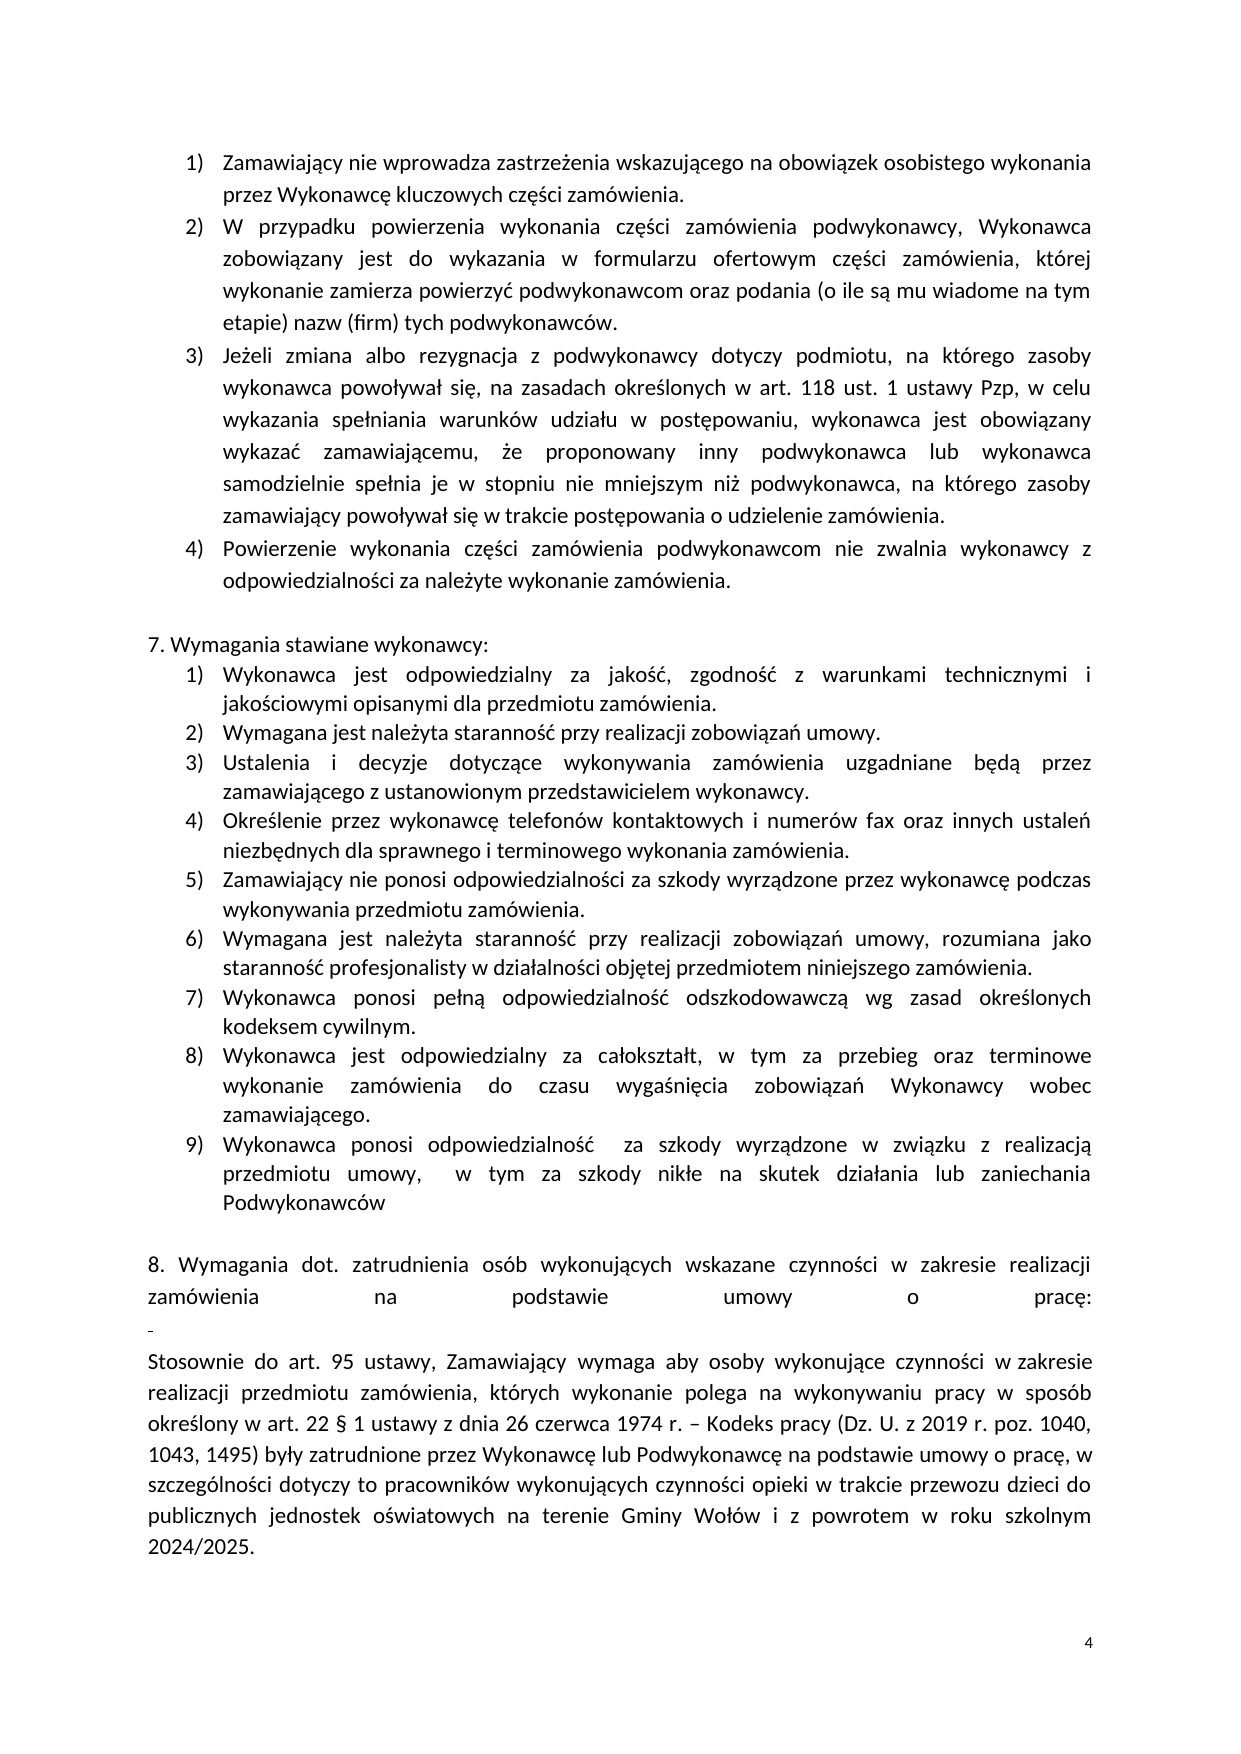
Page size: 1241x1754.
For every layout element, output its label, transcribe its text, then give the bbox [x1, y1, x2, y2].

list Zamawiający nie ponosi odpowiedzialności za szkody wyrządzone przez wykonawcę podczas wykonywania przedmiotu zamówienia. [185, 865, 1093, 923]
list Wykonawca ponosi odpowiedzialność za szkody wyrządzone w związku z realizacją przedmiotu umowy, w tym za szkody nikłe na skutek działania lub zaniechania Podwykonawców [185, 1130, 1093, 1217]
text 7. Wymagania stawiane wykonawcy: [148, 630, 1093, 658]
list Wykonawca jest odpowiedzialny za całokształt, w tym za przebieg oraz terminowe wykonanie zamówienia do czasu wygaśnięcia zobowiązań Wykonawcy wobec zamawiającego. [185, 1042, 1093, 1128]
list Powierzenie wykonania części zamówienia podwykonawcom nie zwalnia wykonawcy z odpowiedzialności za należyte wykonanie zamówienia. [185, 534, 1093, 594]
list Jeżeli zmiana albo rezygnacja z podwykonawcy dotyczy podmiotu, na którego zasoby wykonawca powoływał się, na zasadach określonych w art. 118 ust. 1 ustawy Pzp, w celu wykazania spełniania warunków udziału w postępowaniu, wykonawca jest obowiązany wykazać zamawiającemu, że proponowany inny podwykonawca lub wykonawca samodzielnie spełnia je w stopniu nie mniejszym niż podwykonawca, na którego zasoby zamawiający powoływał się w trakcie postępowania o udzielenie zamówienia. [185, 341, 1093, 530]
list Wykonawca ponosi pełną odpowiedzialność odszkodowawczą wg zasad określonych kodeksem cywilnym. [185, 983, 1093, 1040]
list Zamawiający nie wprowadza zastrzeżenia wskazującego na obowiązek osobistego wykonania przez Wykonawcę kluczowych części zamówienia. [185, 148, 1093, 208]
list W przypadku powierzenia wykonania części zamówienia podwykonawcy, Wykonawca zobowiązany jest do wykazania w formularzu ofertowym części zamówienia, której wykonanie zamierza powierzyć podwykonawcom oraz podania (o ile są mu wiadome na tym etapie) nazw (firm) tych podwykonawców. [185, 212, 1093, 337]
list Wymagana jest należyta staranność przy realizacji zobowiązań umowy. [185, 718, 1093, 747]
list Określenie przez wykonawcę telefonów kontaktowych i numerów fax oraz innych ustaleń niezbędnych dla sprawnego i terminowego wykonania zamówienia. [185, 807, 1093, 864]
list Wykonawca jest odpowiedzialny za jakość, zgodność z warunkami technicznymi i jakościowymi opisanymi dla przedmiotu zamówienia. [185, 660, 1093, 717]
text 8. Wymagania dot. zatrudnienia osób wykonujących wskazane czynności w zakresie realizacji zamówienia na podstawie umowy o pracę: [148, 1250, 1093, 1343]
list Wymagana jest należyta staranność przy realizacji zobowiązań umowy, rozumiana jako staranność profesjonalisty w działalności objętej przedmiotem niniejszego zamówienia. [185, 924, 1093, 982]
list Ustalenia i decyzje dotyczące wykonywania zamówienia uzgadniane będą przez zamawiającego z ustanowionym przedstawicielem wykonawcy. [185, 748, 1093, 805]
text Stosownie do art. 95 ustawy, Zamawiający wymaga aby osoby wykonujące czynności w zakresie realizacji przedmiotu zamówienia, których wykonanie polega na wykonywaniu pracy w sposób określony w art. 22 § 1 ustawy z dnia 26 czerwca 1974 r. – Kodeks pracy (Dz. U. z 2019 r. poz. 1040, 1043, 1495) były zatrudnione przez Wykonawcę lub Podwykonawcę na podstawie umowy o pracę, w szczególności dotyczy to pracowników wykonujących czynności opieki w trakcie przewozu dzieci do publicznych jednostek oświatowych na terenie Gminy Wołów i z powrotem w roku szkolnym 2024/2025. [148, 1347, 1093, 1560]
